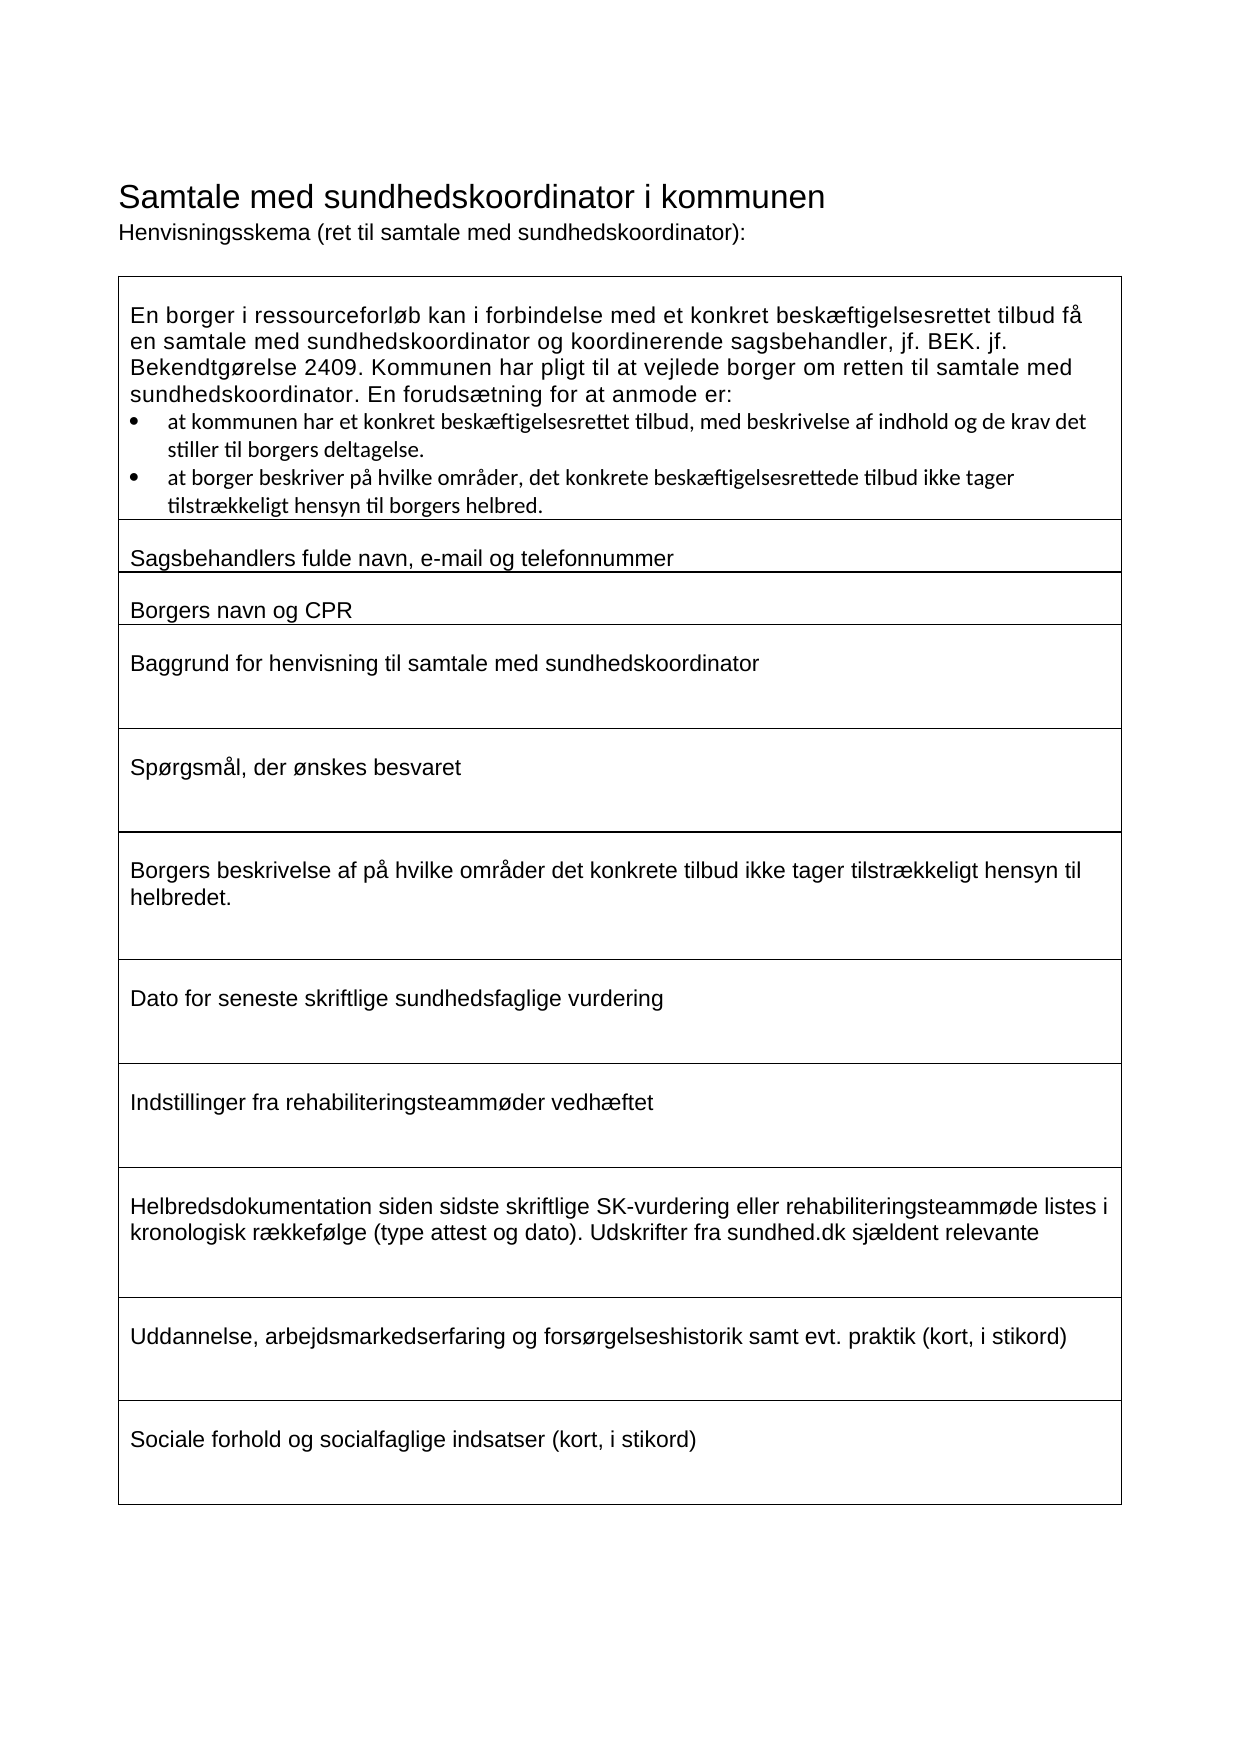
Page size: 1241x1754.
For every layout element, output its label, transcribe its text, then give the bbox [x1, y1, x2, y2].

table_cell Indstillinger fra rehabiliteringsteammøder vedhæftet [119, 1064, 1121, 1167]
table_cell Borgers navn og CPR [119, 573, 1121, 624]
table_header En borger i ressourceforløb kan i forbindelse med et konkret beskæftigelsesrettet tilbud få en samtale med sundhedskoordinator og koordinerende sagsbehandler, jf. BEK. jf. Bekendtgørelse 2409. Kommunen har pligt til at vejlede borger om retten til samtale med sundhedskoordinator. En forudsætning for at anmode er: at kommunen har et konkret beskæftigelsesrettet tilbud, med beskrivelse af indhold og de krav det stiller til borgers deltagelse. at borger beskriver på hvilke områder, det konkrete beskæftigelsesrettede tilbud ikke tager tilstrækkeligt hensyn til borgers helbred. [119, 277, 1121, 519]
table_cell Spørgsmål, der ønskes besvaret [119, 729, 1121, 831]
table_cell Borgers beskrivelse af på hvilke områder det konkrete tilbud ikke tager tilstrækkeligt hensyn til helbredet. [119, 833, 1121, 959]
table_cell Baggrund for henvisning til samtale med sundhedskoordinator [119, 625, 1121, 728]
table_cell Uddannelse, arbejdsmarkedserfaring og forsørgelseshistorik samt evt. praktik (kort, i stikord) [119, 1298, 1121, 1400]
subtitle Henvisningsskema (ret til samtale med sundhedskoordinator): [118, 219, 1122, 245]
table_cell Helbredsdokumentation siden sidste skriftlige SK-vurdering eller rehabiliteringsteammøde listes i kronologisk rækkefølge (type attest og dato). Udskrifter fra sundhed.dk sjældent relevante [119, 1168, 1121, 1297]
table_cell Dato for seneste skriftlige sundhedsfaglige vurdering [119, 960, 1121, 1063]
subtitle Samtale med sundhedskoordinator i kommunen [118, 177, 1122, 216]
table_cell Sociale forhold og socialfaglige indsatser (kort, i stikord) [119, 1401, 1121, 1504]
table_cell Sagsbehandlers fulde navn, e-mail og telefonnummer [119, 520, 1121, 571]
